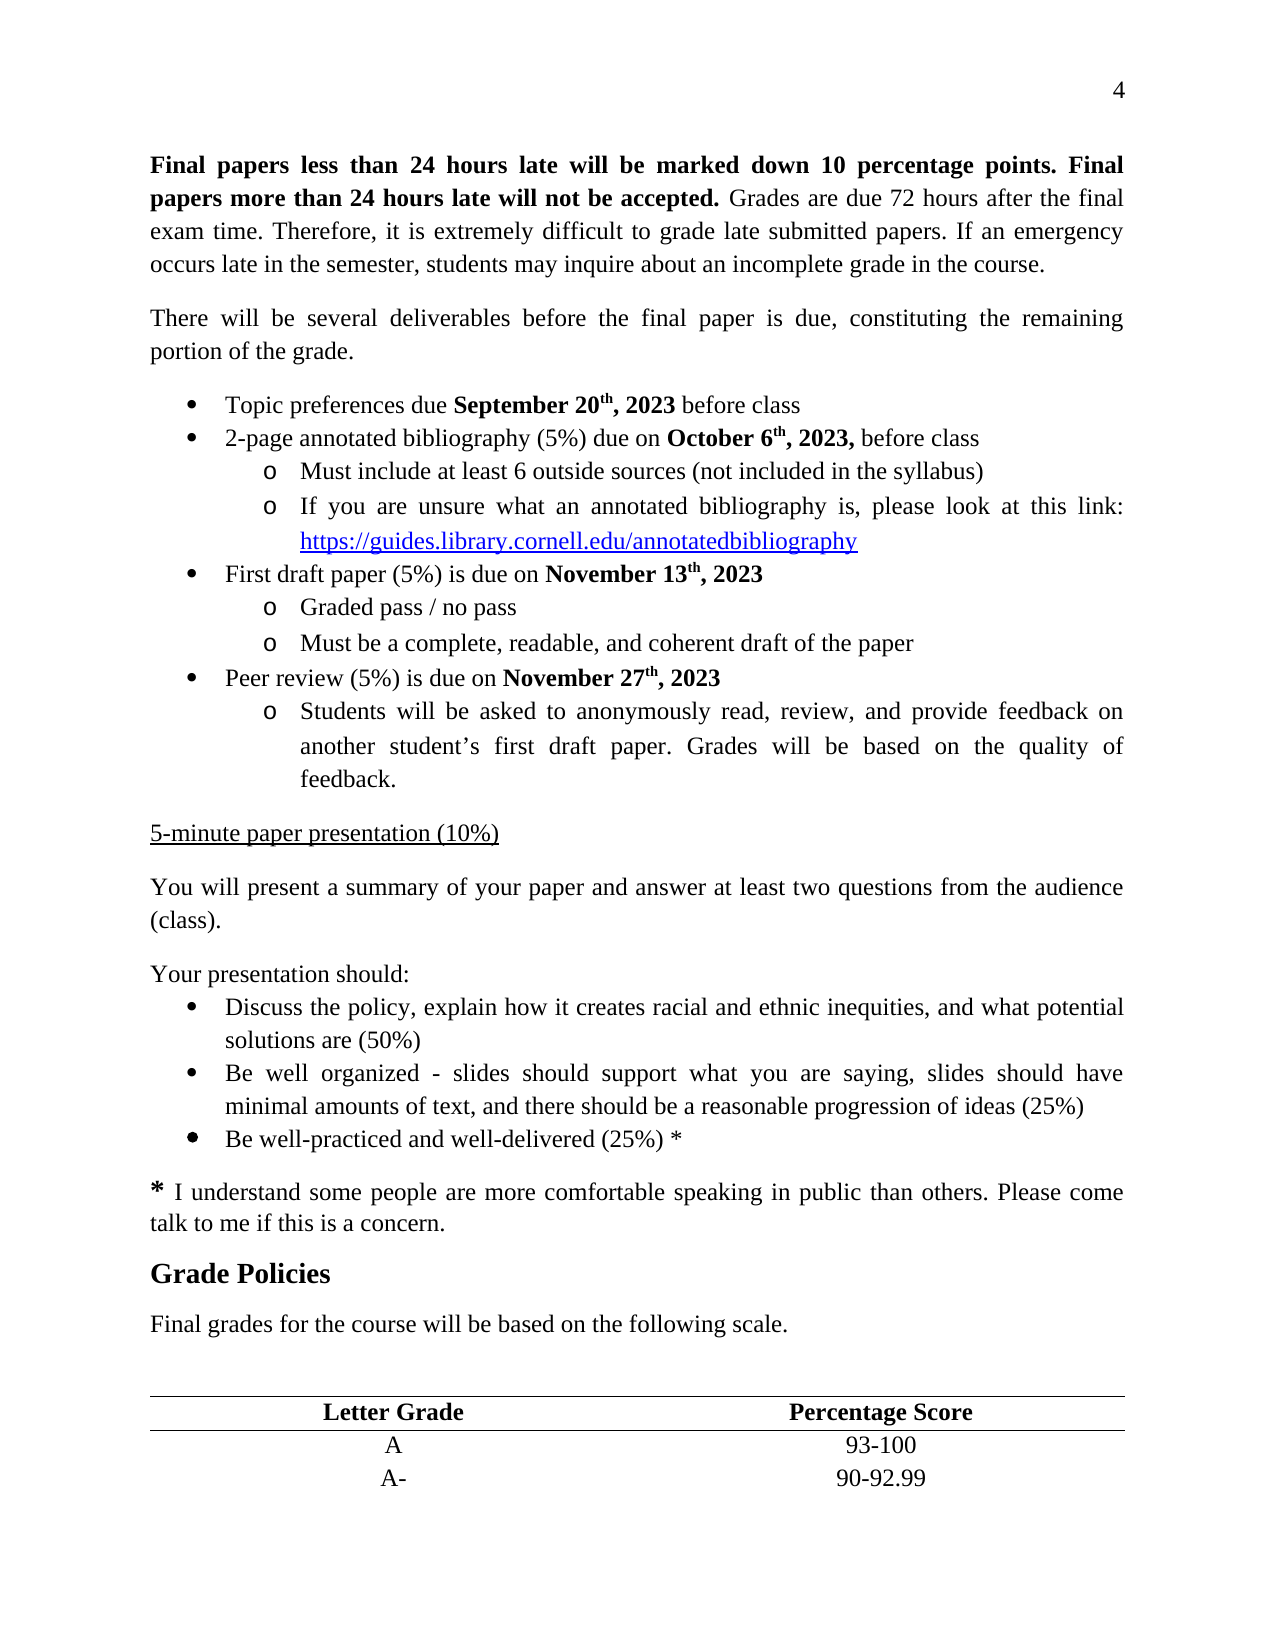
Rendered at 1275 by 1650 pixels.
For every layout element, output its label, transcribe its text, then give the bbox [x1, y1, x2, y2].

list First draft paper (5%) is due on November 13th, 2023 [187, 559, 1125, 588]
list Be well-practiced and well-delivered (25%) * [187, 1124, 1125, 1154]
table_header Letter Grade [150, 1397, 637, 1429]
list Discuss the policy, explain how it creates racial and ethnic inequities, and what potential solutions are (50%) [187, 992, 1125, 1054]
table_cell A- [150, 1463, 637, 1496]
list Peer review (5%) is due on November 27th, 2023 [187, 663, 1125, 692]
list Must include at least 6 outside sources (not included in the syllabus) [262, 456, 1125, 487]
table_cell 90-92.99 [637, 1463, 1125, 1496]
list Be well organized - slides should support what you are saying, slides should have minimal amounts of text, and there should be a reasonable progression of ideas (25%) [187, 1058, 1125, 1120]
text Final grades for the course will be based on the following scale. [150, 1309, 1125, 1338]
list Graded pass / no pass [262, 592, 1125, 623]
table_cell A [150, 1431, 637, 1463]
list 2-page annotated bibliography (5%) due on October 6th, 2023, before class [187, 423, 1125, 452]
text Grade Policies [150, 1256, 1125, 1290]
text Final papers less than 24 hours late will be marked down 10 percentage points. Final papers more than 24 hours late will not be accepted. Grades are due 72 hours after the final exam time. Therefore, it is extremely difficult to grade late submitted papers. If an emergency occurs late in the semester, students may inquire about an incomplete grade in the course. [150, 150, 1125, 278]
table_cell 93-100 [637, 1431, 1125, 1463]
list Must be a complete, readable, and coherent draft of the paper [262, 628, 1125, 659]
list Students will be asked to anonymously read, review, and provide feedback on another student’s first draft paper. Grades will be based on the quality of feedback. [262, 696, 1125, 793]
list Topic preferences due September 20th, 2023 before class [187, 390, 1125, 418]
text * I understand some people are more comfortable speaking in public than others. Please come talk to me if this is a concern. [150, 1173, 1125, 1237]
text Your presentation should: [150, 959, 1125, 988]
text 5-minute paper presentation (10%) [150, 818, 1125, 847]
list If you are unsure what an annotated bibliography is, please look at this link: https://guides.library.cornell.edu/annotatedbibliography [262, 491, 1125, 555]
table_header Percentage Score [637, 1397, 1125, 1429]
text There will be several deliverables before the final paper is due, constituting the remaining portion of the grade. [150, 303, 1125, 365]
text You will present a summary of your paper and answer at least two questions from the audience (class). [150, 872, 1125, 934]
